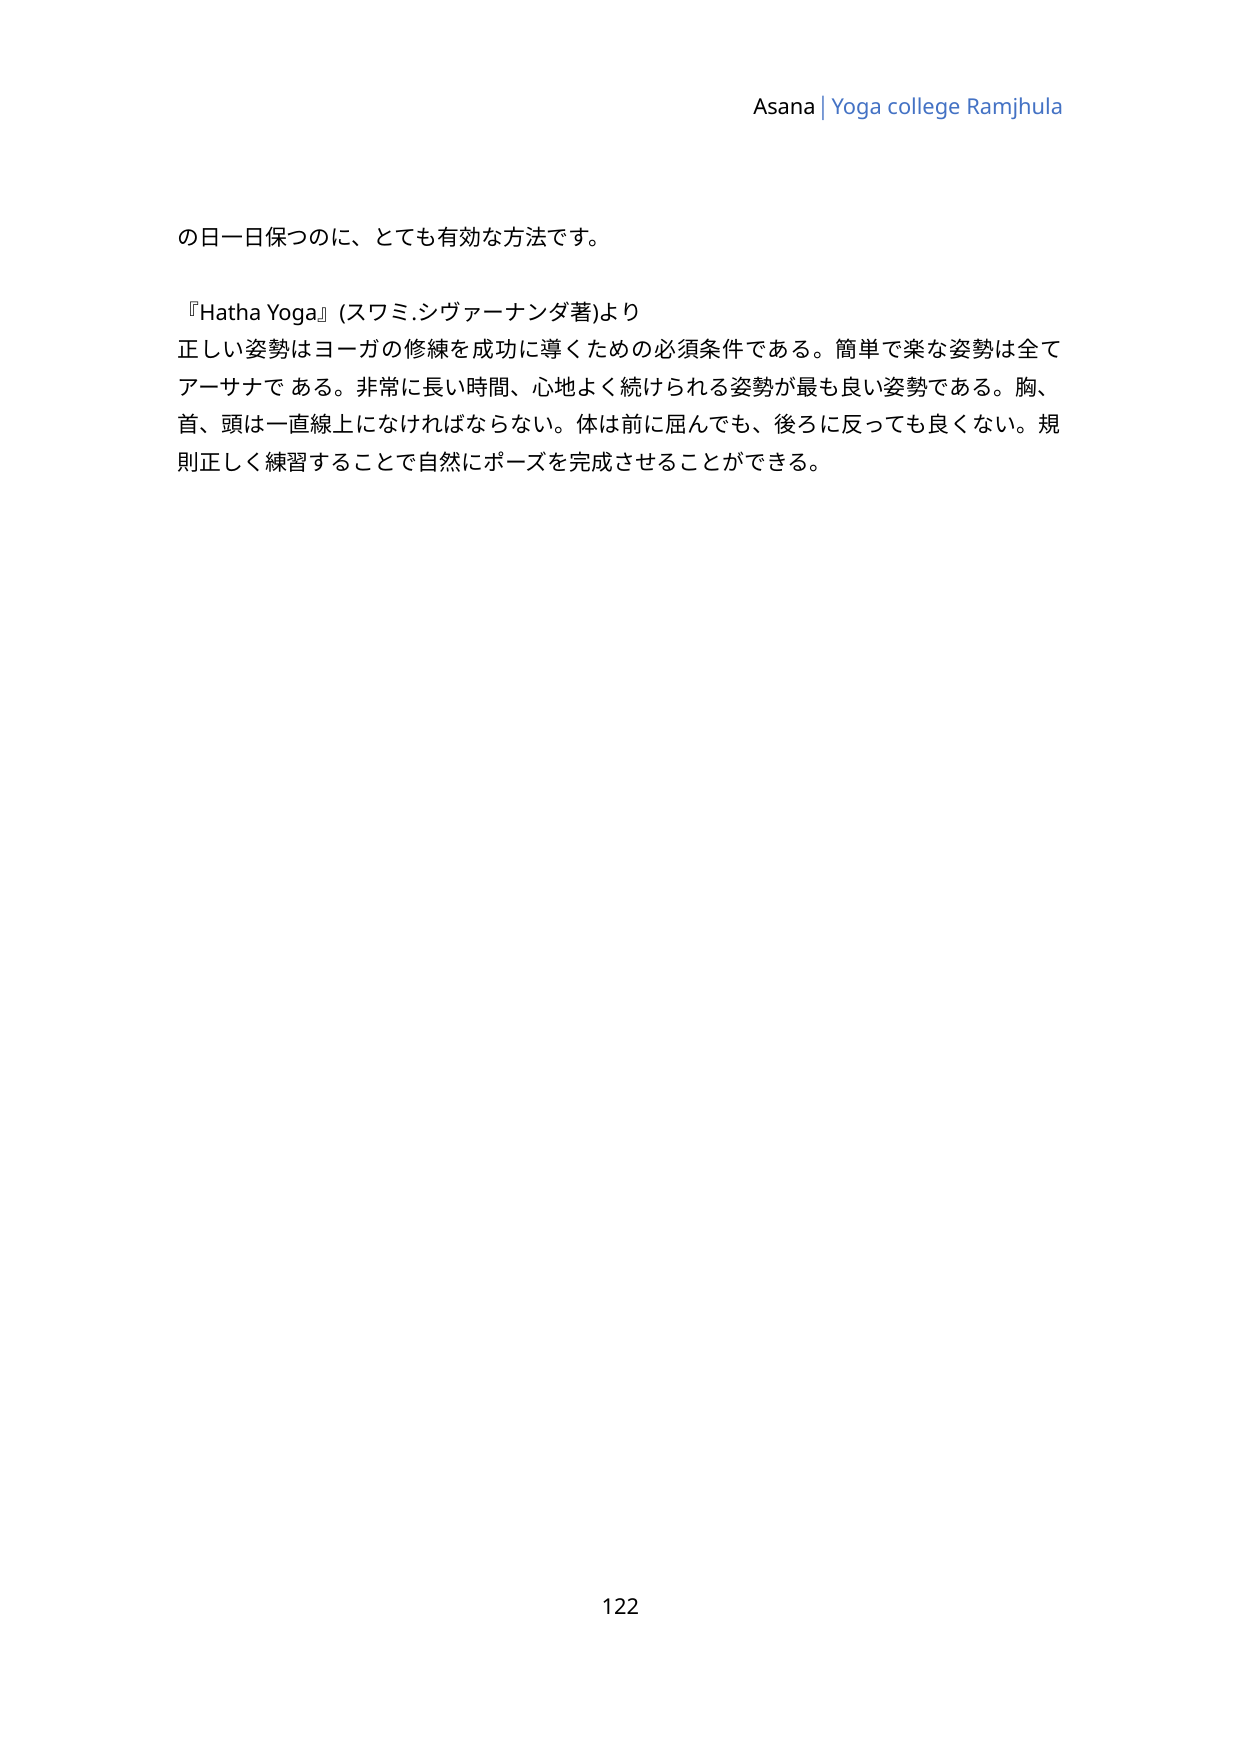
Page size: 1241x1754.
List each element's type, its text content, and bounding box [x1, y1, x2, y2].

text の日一日保つのに、とても有効な方法です。 [177, 217, 1063, 254]
text 正しい姿勢はヨーガの修練を成功に導くための必須条件である。簡単で楽な姿勢は全てアーサナで ある。非常に長い時間、心地よく続けられる姿勢が最も良い姿勢である。胸、首、頭は一直線上になければならない。体は前に屈んでも、後ろに反っても良くない。規則正しく練習することで自然にポーズを完成させることができる。 [177, 329, 1063, 479]
text 『Hatha Yoga』(スワミ.シヴァーナンダ著)より [177, 292, 1063, 329]
